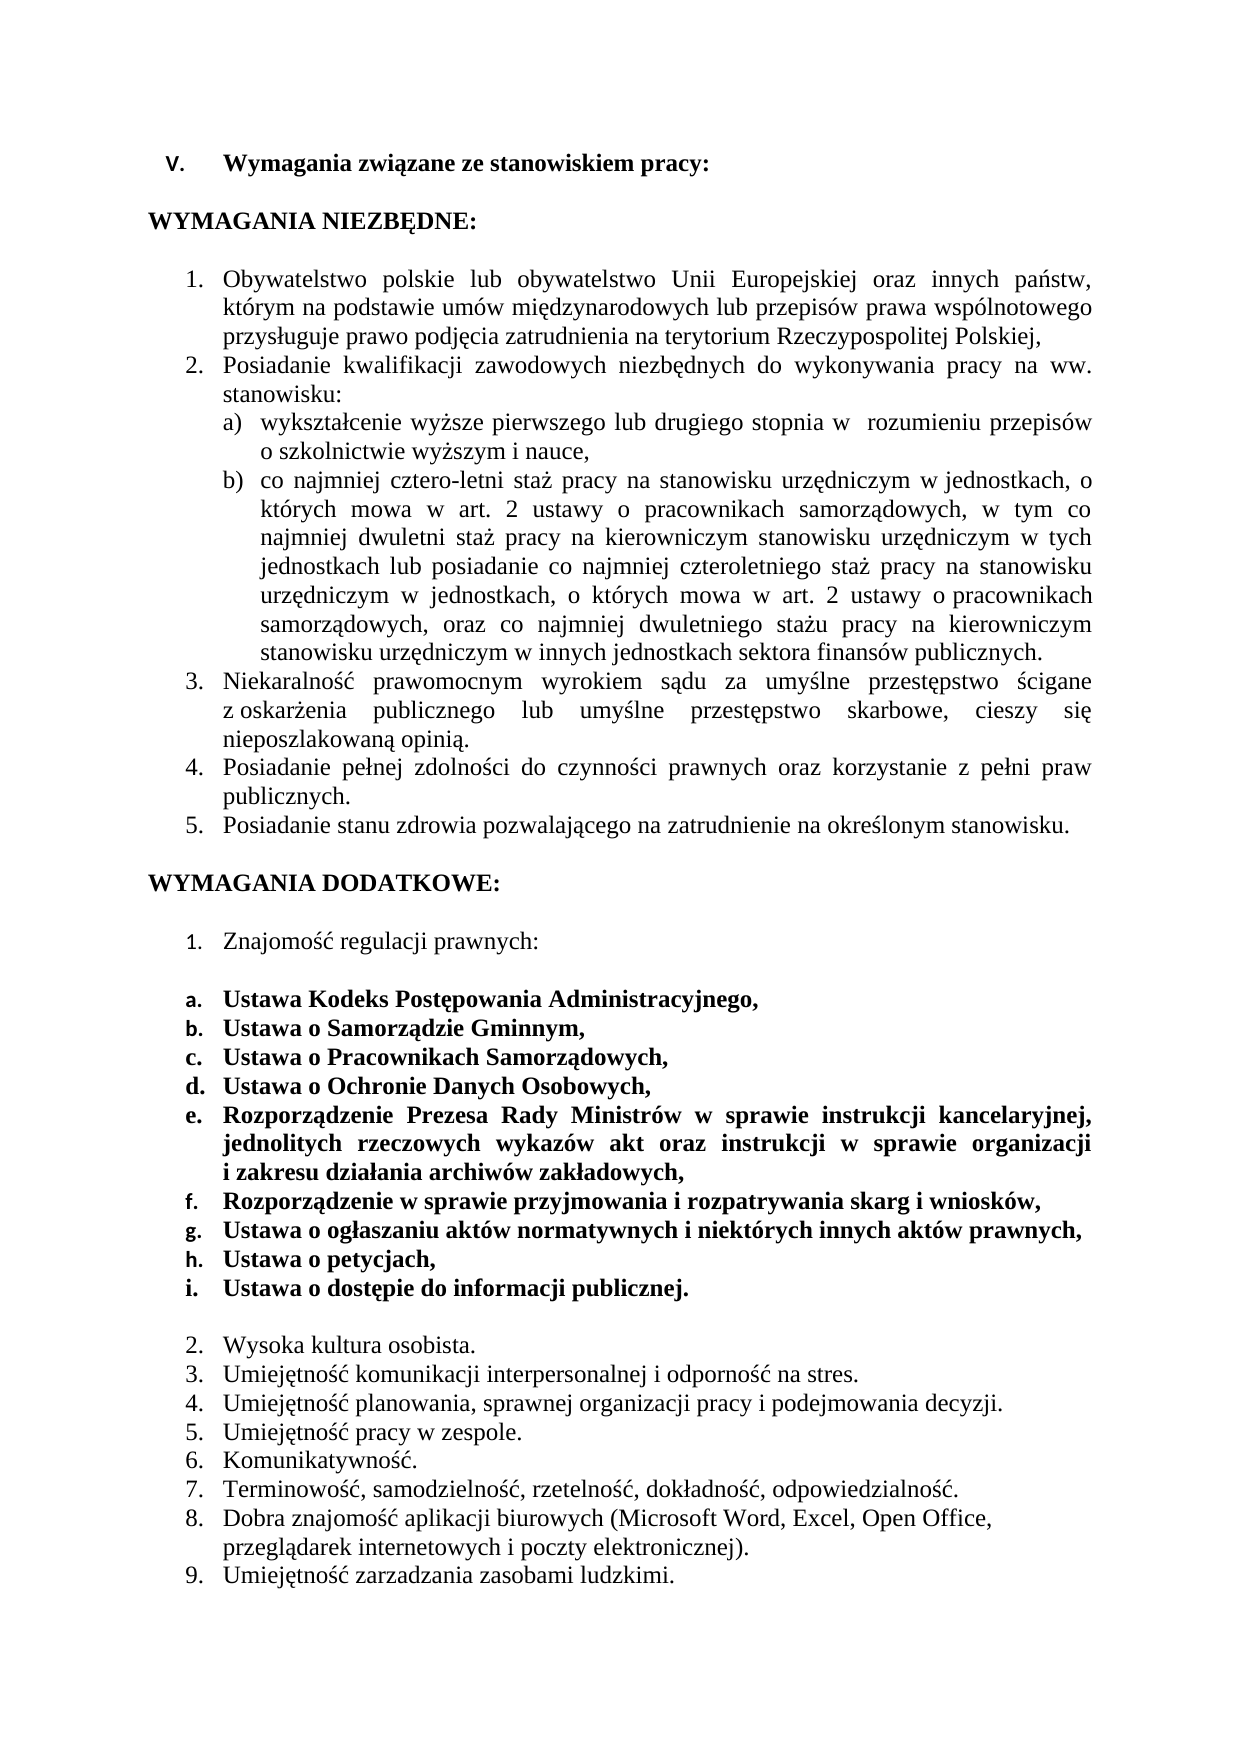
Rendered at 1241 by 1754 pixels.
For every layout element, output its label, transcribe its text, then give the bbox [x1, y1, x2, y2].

list Ustawa o Samorządzie Gminnym, [185, 1013, 1093, 1042]
list Komunikatywność. [185, 1446, 1093, 1474]
list Umiejętność komunikacji interpersonalnej i odporność na stres. [185, 1359, 1093, 1388]
list Umiejętność planowania, sprawnej organizacji pracy i podejmowania decyzji. [185, 1388, 1093, 1417]
list Rozporządzenie w sprawie przyjmowania i rozpatrywania skarg i wniosków, [185, 1186, 1093, 1215]
list Niekaralność prawomocnym wyrokiem sądu za umyślne przestępstwo ścigane z oskarżenia publicznego lub umyślne przestępstwo skarbowe, cieszy się nieposzlakowaną opinią. [185, 666, 1093, 752]
list Umiejętność pracy w zespole. [185, 1417, 1093, 1446]
text WYMAGANIA DODATKOWE: [148, 868, 1093, 897]
list Umiejętność zarzadzania zasobami ludzkimi. [185, 1561, 1093, 1589]
list Ustawa Kodeks Postępowania Administracyjnego, [185, 984, 1093, 1013]
list Ustawa o Pracownikach Samorządowych, [185, 1042, 1093, 1071]
list Ustawa o ogłaszaniu aktów normatywnych i niektórych innych aktów prawnych, [185, 1215, 1093, 1244]
list co najmniej cztero-letni staż pracy na stanowisku urzędniczym w jednostkach, o których mowa w art. 2 ustawy o pracownikach samorządowych, w tym co najmniej dwuletni staż pracy na kierowniczym stanowisku urzędniczym w tych jednostkach lub posiadanie co najmniej czteroletniego staż pracy na stanowisku urzędniczym w jednostkach, o których mowa w art. 2 ustawy o pracownikach samorządowych, oraz co najmniej dwuletniego stażu pracy na kierowniczym stanowisku urzędniczym w innych jednostkach sektora finansów publicznych. [223, 465, 1093, 666]
list Znajomość regulacji prawnych: [185, 926, 1093, 955]
list Wysoka kultura osobista. [185, 1331, 1093, 1359]
list Posiadanie kwalifikacji zawodowych niezbędnych do wykonywania pracy na ww. stanowisku: [185, 350, 1093, 407]
list wykształcenie wyższe pierwszego lub drugiego stopnia w rozumieniu przepisów o szkolnictwie wyższym i nauce, [223, 407, 1093, 465]
list Rozporządzenie Prezesa Rady Ministrów w sprawie instrukcji kancelaryjnej, jednolitych rzeczowych wykazów akt oraz instrukcji w sprawie organizacji i zakresu działania archiwów zakładowych, [185, 1100, 1093, 1186]
text WYMAGANIA NIEZBĘDNE: [148, 206, 1093, 234]
list Terminowość, samodzielność, rzetelność, dokładność, odpowiedzialność. [185, 1474, 1093, 1503]
list Posiadanie stanu zdrowia pozwalającego na zatrudnienie na określonym stanowisku. [185, 810, 1093, 839]
list Dobra znajomość aplikacji biurowych (Microsoft Word, Excel, Open Office, przeglądarek internetowych i poczty elektronicznej). [185, 1503, 1093, 1561]
list Ustawa o Ochronie Danych Osobowych, [185, 1071, 1093, 1100]
list Obywatelstwo polskie lub obywatelstwo Unii Europejskiej oraz innych państw, którym na podstawie umów międzynarodowych lub przepisów prawa wspólnotowego przysługuje prawo podjęcia zatrudnienia na terytorium Rzeczypospolitej Polskiej, [185, 264, 1093, 350]
list Ustawa o petycjach, [185, 1244, 1093, 1273]
list Wymagania związane ze stanowiskiem pracy: [185, 148, 1093, 177]
list Ustawa o dostępie do informacji publicznej. [185, 1273, 1093, 1302]
list Posiadanie pełnej zdolności do czynności prawnych oraz korzystanie z pełni praw publicznych. [185, 752, 1093, 810]
